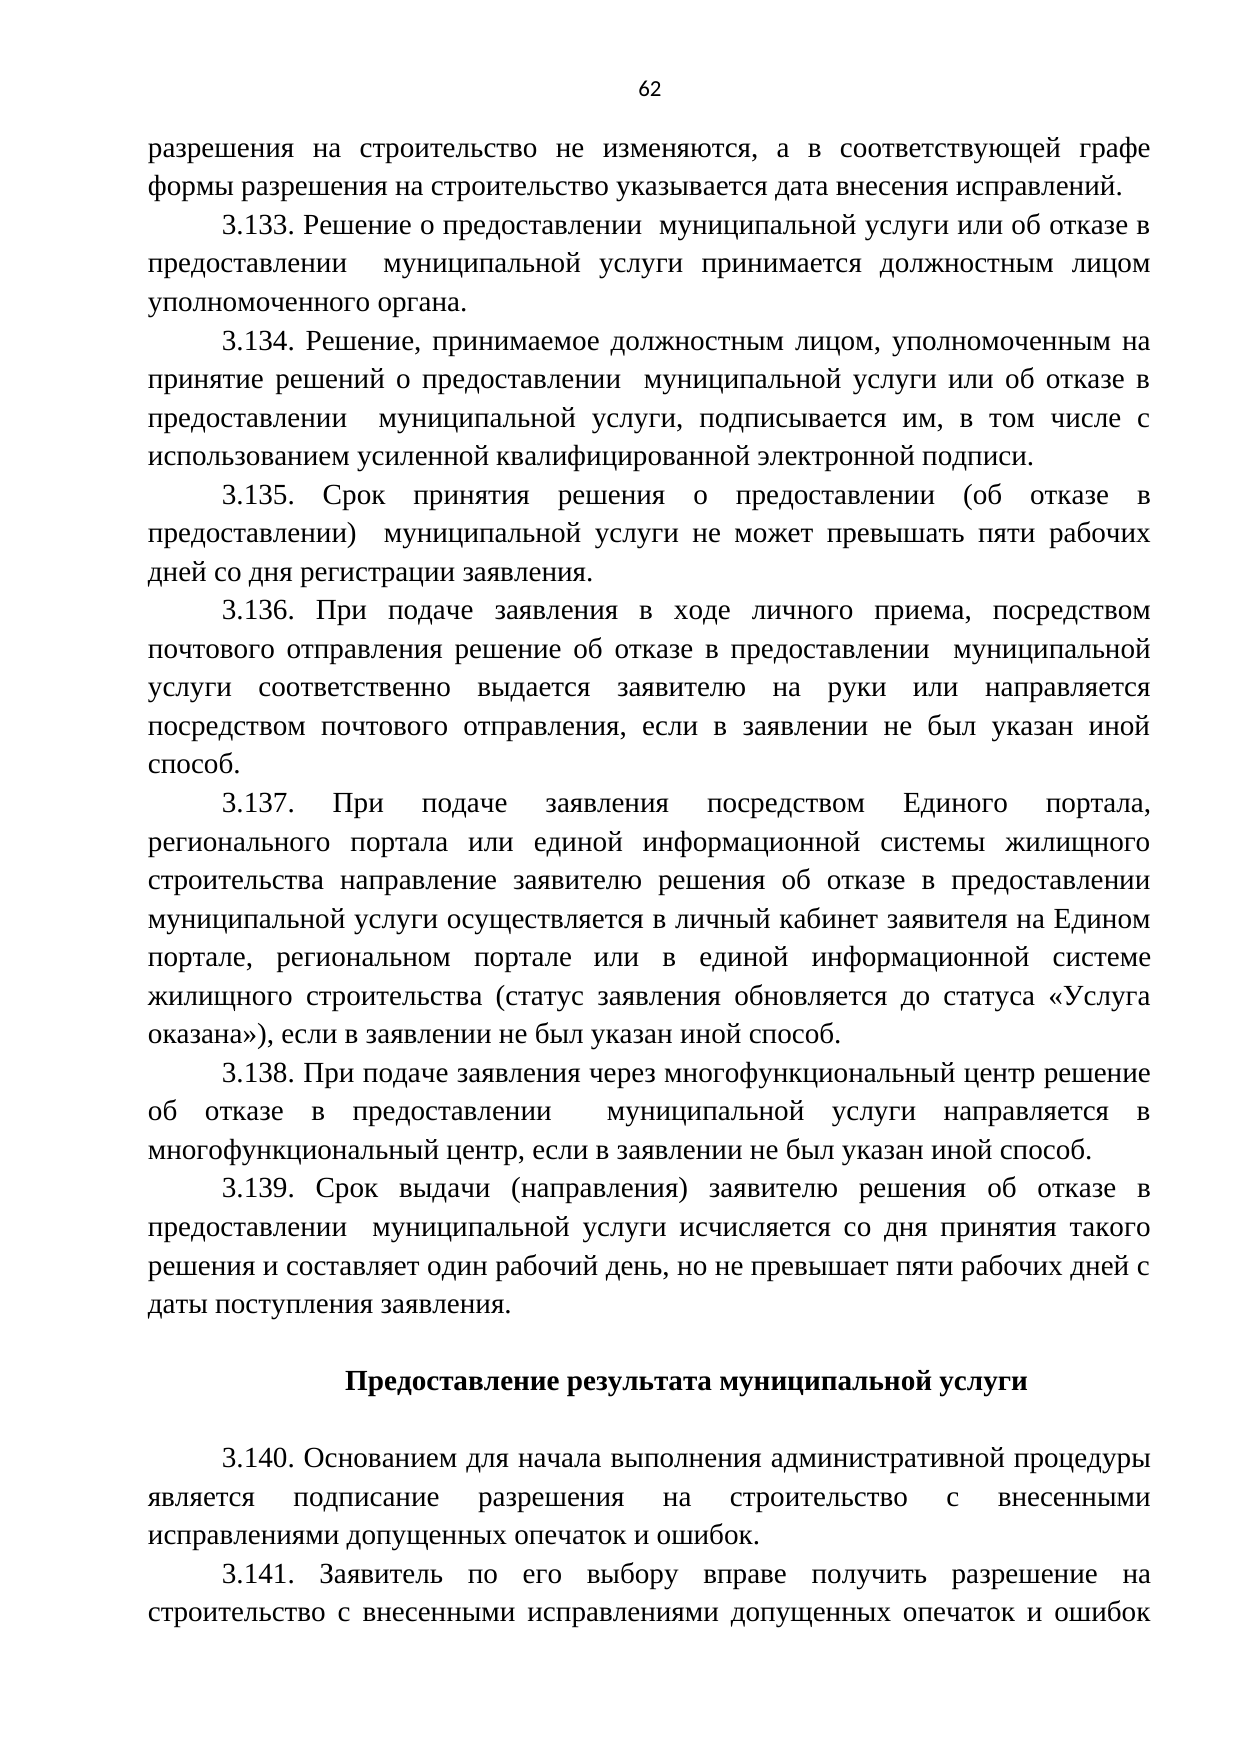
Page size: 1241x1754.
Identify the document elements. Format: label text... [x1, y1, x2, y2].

text 3.139. Срок выдачи (направления) заявителю решения об отказе в предоставлении муниципальной услуги исчисляется со дня принятия такого решения и составляет один рабочий день, но не превышает пяти рабочих дней с даты поступления заявления. [148, 1171, 1152, 1320]
text 3.134. Решение, принимаемое должностным лицом, уполномоченным на принятие решений о предоставлении муниципальной услуги или об отказе в предоставлении муниципальной услуги, подписывается им, в том числе с использованием усиленной квалифицированной электронной подписи. [148, 323, 1152, 472]
text 3.140. Основанием для начала выполнения административной процедуры является подписание разрешения на строительство с внесенными исправлениями допущенных опечаток и ошибок. [148, 1440, 1152, 1551]
text Предоставление результата муниципальной услуги [148, 1363, 1152, 1397]
text 3.133. Решение о предоставлении муниципальной услуги или об отказе в предоставлении муниципальной услуги принимается должностным лицом уполномоченного органа. [148, 207, 1152, 318]
text 3.136. При подаче заявления в ходе личного приема, посредством почтового отправления решение об отказе в предоставлении муниципальной услуги соответственно выдается заявителю на руки или направляется посредством почтового отправления, если в заявлении не был указан иной способ. [148, 592, 1152, 780]
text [148, 1556, 1152, 1628]
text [148, 130, 1152, 202]
text 3.138. При подаче заявления через многофункциональный центр решение об отказе в предоставлении муниципальной услуги направляется в многофункциональный центр, если в заявлении не был указан иной способ. [148, 1055, 1152, 1166]
text 3.135. Срок принятия решения о предоставлении (об отказе в предоставлении) муниципальной услуги не может превышать пяти рабочих дней со дня регистрации заявления. [148, 477, 1152, 587]
text 3.137. При подаче заявления посредством Единого портала, регионального портала или единой информационной системы жилищного строительства направление заявителю решения об отказе в предоставлении муниципальной услуги осуществляется в личный кабинет заявителя на Едином портале, региональном портале или в единой информационной системе жилищного строительства (статус заявления обновляется до статуса «Услуга оказана»), если в заявлении не был указан иной способ. [148, 785, 1152, 1050]
